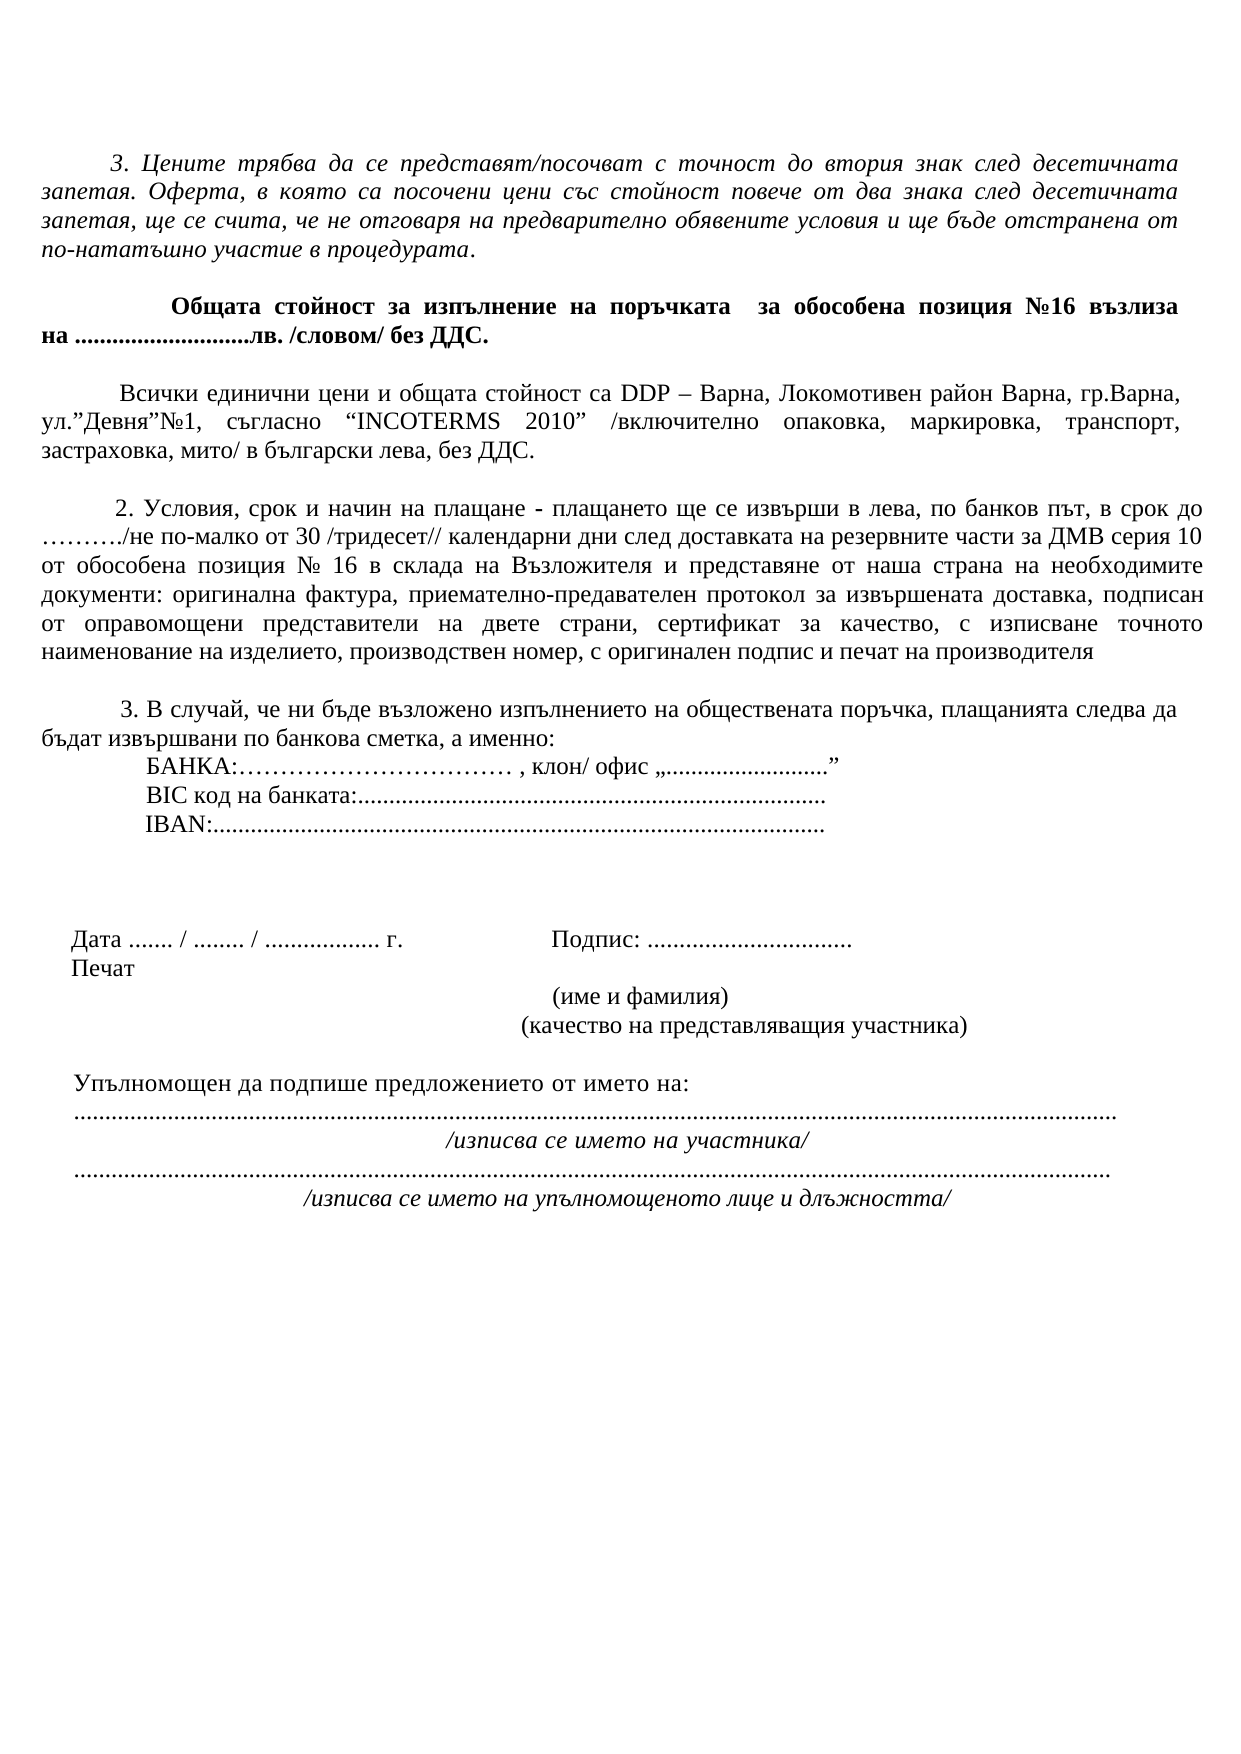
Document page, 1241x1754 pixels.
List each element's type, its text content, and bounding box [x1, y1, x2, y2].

text /изписва се името на упълномощеното лице и длъжността/ [73, 1183, 1181, 1211]
text BIC код на банката:........................................................................... [71, 780, 1181, 809]
text IBAN:.................................................................................................. [71, 809, 1181, 838]
text Дата ....... / ........ / .................. г. Подпис: ................................ [71, 924, 1181, 953]
text Общата стойност за изпълнение на поръчката за обособена позиция №16 възлиза на ............................лв. /словом/ без ДДС. [12, 291, 1178, 349]
text БАНКА:…………………………… , клон/ офис „..........................” [71, 751, 1181, 780]
text Всички единични цени и общата стойност са DDP – Варна, Локомотивен район Варна, гр.Варна, ул.”Девня”№1, съгласно “INCOTERMS 2010” /включително опаковка, маркировка, транспорт, застраховка, мито/ в български лева, без ДДС. [0, 378, 1181, 464]
text Упълномощен да подпише предложението от името на: [73, 1068, 1181, 1096]
text (качество на представляващия участника) [71, 1010, 1181, 1039]
text ...................................................................................................................................................................... [73, 1154, 1181, 1183]
text Печат [71, 953, 1181, 981]
text 2. Условия, срок и начин на плащане - плащането ще се извърши в лева, по банков път, в срок до ………./не по-малко от 30 /тридесет// календарни дни след доставката на резервните части за ДМВ серия 10 от обособена позиция № 16 в склада на Възложителя и представяне от наша страна на необходимите документи: оригинална фактура, приемателно-предавателен протокол за извършената доставка, подписан от оправомощени представители на двете страни, сертификат за качество, с изписване точното наименование на изделието, производствен номер, с оригинален подпис и печат на производителя [41, 493, 1204, 665]
text (име и фамилия) [71, 981, 1181, 1010]
text /изписва се името на участника/ [73, 1125, 1181, 1154]
text ....................................................................................................................................................................... [73, 1096, 1181, 1125]
text 3. Цените трябва да се представят/посочват с точност до втория знак след десетичната запетая. Оферта, в която са посочени цени със стойност повече от два знака след десетичната запетая, ще се счита, че не отговаря на предварително обявените условия и ще бъде отстранена от по-нататъшно участие в процедурата. [41, 148, 1181, 263]
text 3. В случай, че ни бъде възложено изпълнението на обществената поръчка, плащанията следва да бъдат извършвани по банкова сметка, а именно: [0, 694, 1181, 751]
